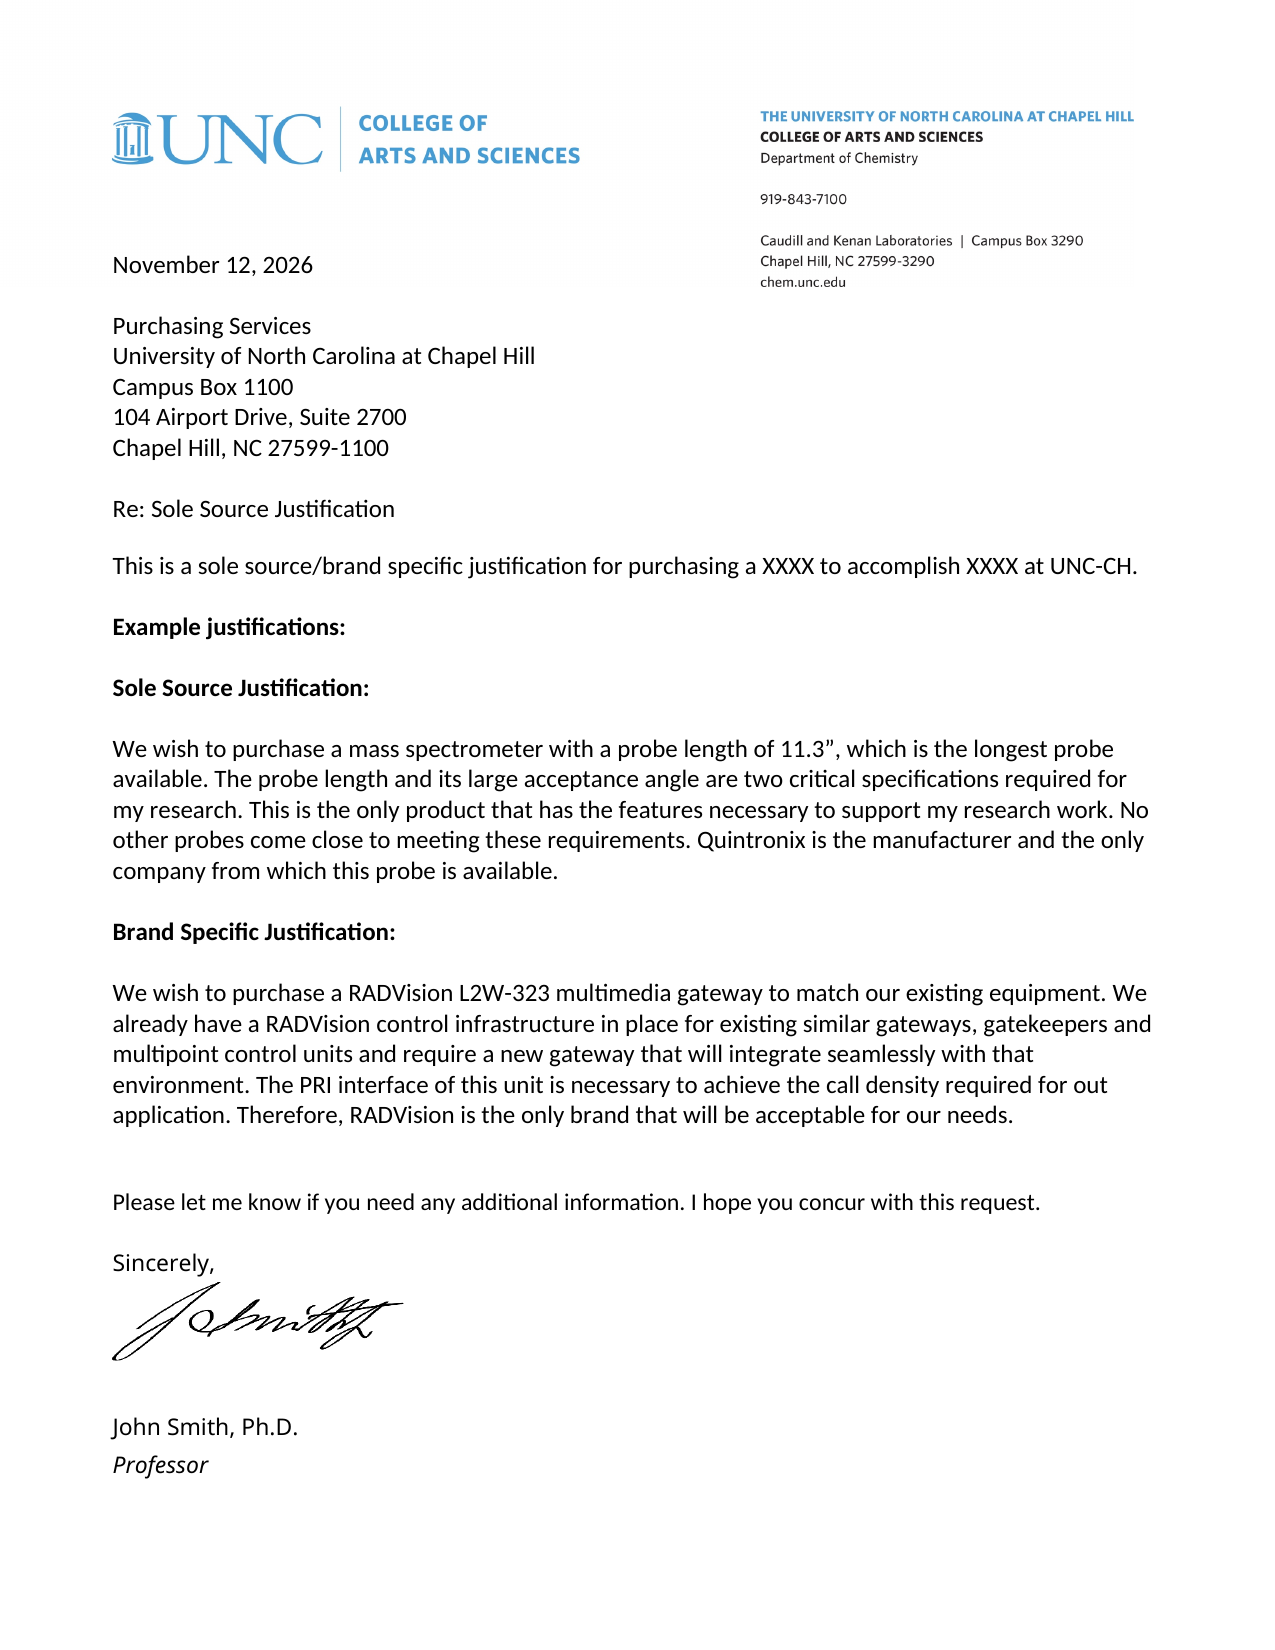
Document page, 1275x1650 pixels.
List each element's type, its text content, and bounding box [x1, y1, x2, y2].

text Sincerely, [112, 1247, 1106, 1278]
text Re: Sole Source Justification [112, 493, 1162, 524]
text We wish to purchase a RADVision L2W-323 multimedia gateway to match our existing equipment. We already have a RADVision control infrastructure in place for existing similar gateways, gatekeepers and multipoint control units and require a new gateway that will integrate seamlessly with that environment. The PRI interface of this unit is necessary to achieve the call density required for out application. Therefore, RADVision is the only brand that will be acceptable for our needs. [112, 977, 1162, 1130]
text Professor [112, 1454, 1144, 1479]
text January 7, 2020 [112, 249, 1162, 279]
text John Smith, Ph.D. [112, 1414, 1143, 1441]
text Please let me know if you need any additional information. I hope you concur with this request. [112, 1187, 1162, 1216]
text 104 Airport Drive, Suite 2700 [112, 402, 1162, 432]
text University of North Carolina at Chapel Hill [112, 341, 1162, 371]
text Chapel Hill, NC 27599-1100 [112, 432, 1162, 463]
text Sole Source Justification: [112, 672, 1162, 703]
text We wish to purchase a mass spectrometer with a probe length of 11.3”, which is the longest probe available. The probe length and its large acceptance angle are two critical specifications required for my research. This is the only product that has the features necessary to support my research work. No other probes come close to meeting these requirements. Quintronix is the manufacturer and the only company from which this probe is available. [112, 733, 1162, 886]
text Campus Box 1100 [112, 371, 1162, 402]
text Example justifications: [112, 611, 1162, 642]
picture [112, 1282, 404, 1360]
text Brand Specific Justification: [112, 916, 1162, 947]
text Purchasing Services [112, 310, 1162, 341]
picture [0, 0, 1134, 287]
text This is a sole source/brand specific justification for purchasing a XXXX to accomplish XXXX at UNC-CH. [112, 550, 1162, 581]
